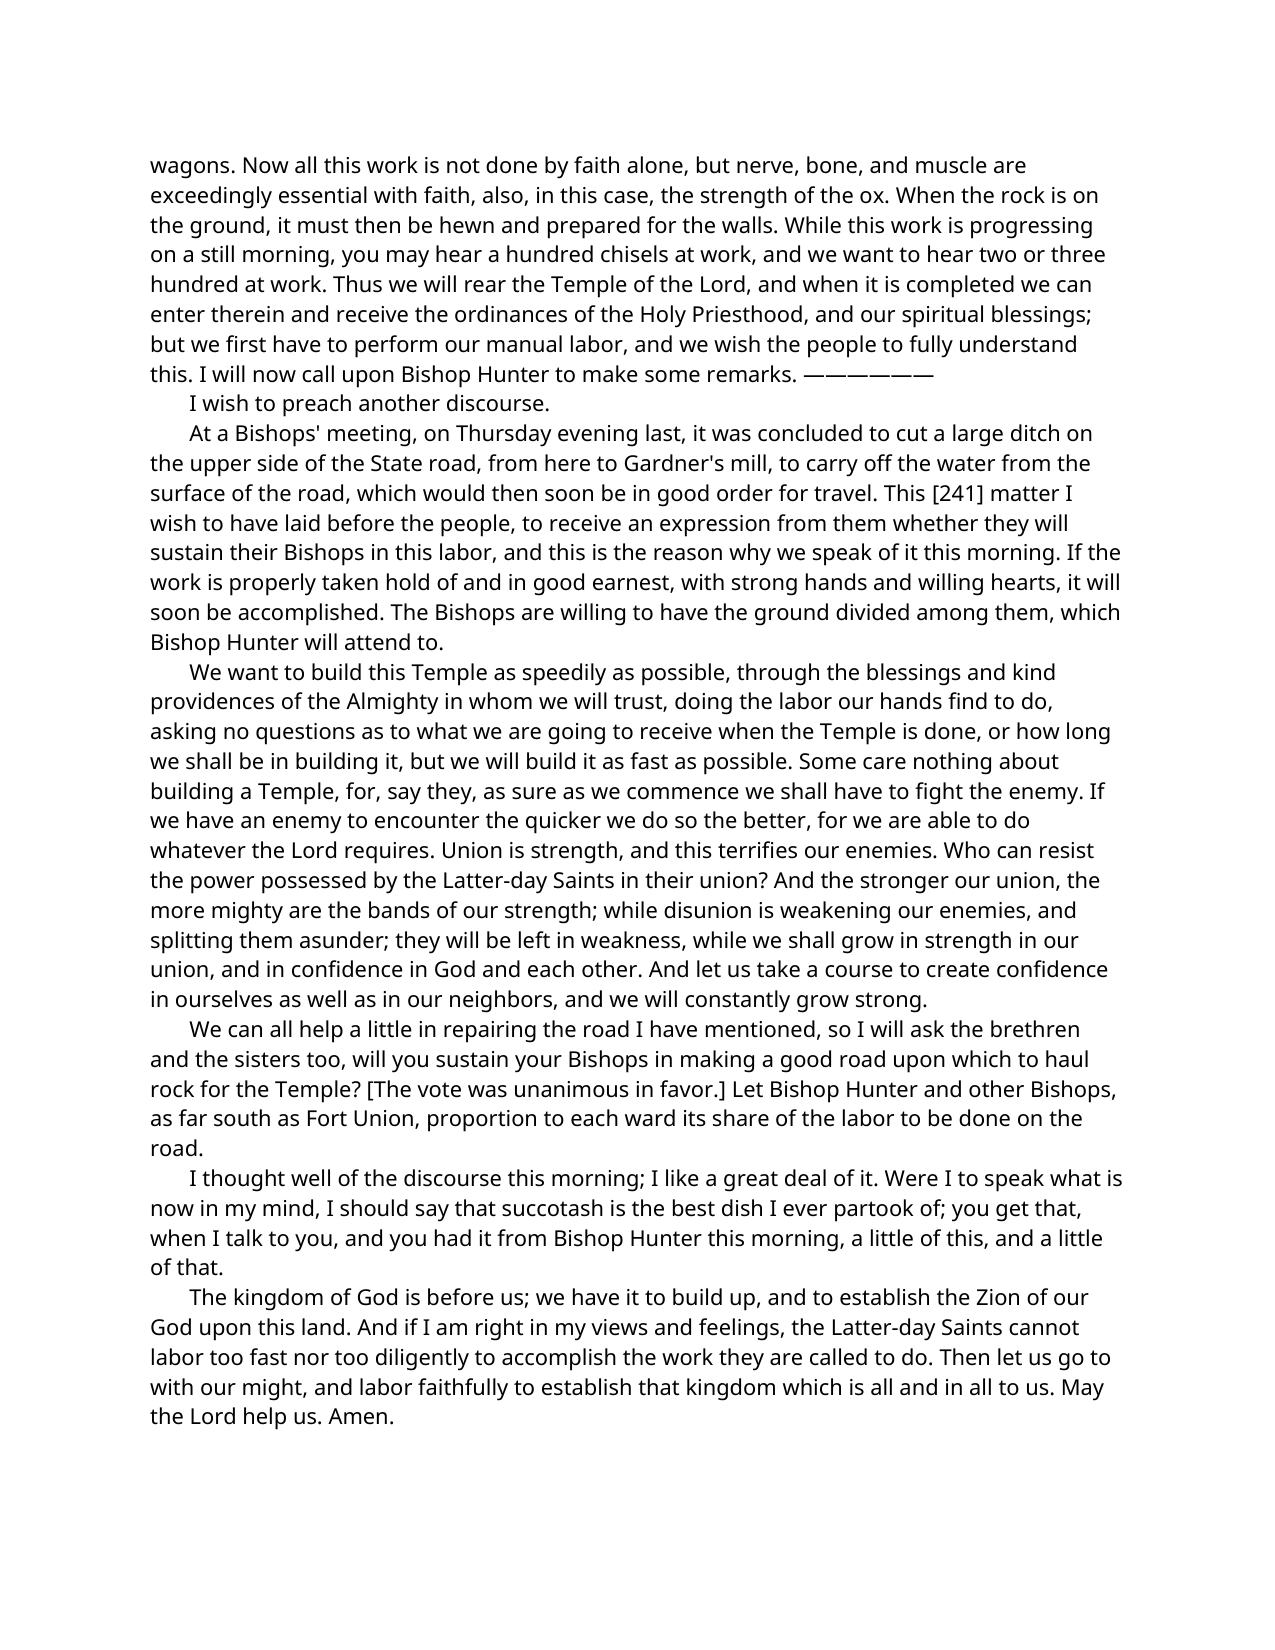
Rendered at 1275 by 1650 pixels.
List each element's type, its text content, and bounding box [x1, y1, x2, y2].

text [150, 150, 1125, 388]
text I wish to preach another discourse. [150, 388, 1125, 418]
text We want to build this Temple as speedily as possible, through the blessings and kind providences of the Almighty in whom we will trust, doing the labor our hands find to do, asking no questions as to what we are going to receive when the Temple is done, or how long we shall be in building it, but we will build it as fast as possible. Some care nothing about building a Temple, for, say they, as sure as we commence we shall have to fight the enemy. If we have an enemy to encounter the quicker we do so the better, for we are able to do whatever the Lord requires. Union is strength, and this terrifies our enemies. Who can resist the power possessed by the Latter-day Saints in their union? And the stronger our union, the more mighty are the bands of our strength; while disunion is weakening our enemies, and splitting them asunder; they will be left in weakness, while we shall grow in strength in our union, and in confidence in God and each other. And let us take a course to create confidence in ourselves as well as in our neighbors, and we will constantly grow strong. [150, 656, 1125, 1014]
text At a Bishops' meeting, on Thursday evening last, it was concluded to cut a large ditch on the upper side of the State road, from here to Gardner's mill, to carry off the water from the surface of the road, which would then soon be in good order for travel. This [241] matter I wish to have laid before the people, to receive an expression from them whether they will sustain their Bishops in this labor, and this is the reason why we speak of it this morning. If the work is properly taken hold of and in good earnest, with strong hands and willing hearts, it will soon be accomplished. The Bishops are willing to have the ground divided among them, which Bishop Hunter will attend to. [150, 418, 1125, 656]
text I thought well of the discourse this morning; I like a great deal of it. Were I to speak what is now in my mind, I should say that succotash is the best dish I ever partook of; you get that, when I talk to you, and you had it from Bishop Hunter this morning, a little of this, and a little of that. [150, 1163, 1125, 1282]
text The kingdom of God is before us; we have it to build up, and to establish the Zion of our God upon this land. And if I am right in my views and feelings, the Latter-day Saints cannot labor too fast nor too diligently to accomplish the work they are called to do. Then let us go to with our might, and labor faithfully to establish that kingdom which is all and in all to us. May the Lord help us. Amen. [150, 1282, 1125, 1431]
text We can all help a little in repairing the road I have mentioned, so I will ask the brethren and the sisters too, will you sustain your Bishops in making a good road upon which to haul rock for the Temple? [The vote was unanimous in favor.] Let Bishop Hunter and other Bishops, as far south as Fort Union, proportion to each ward its share of the labor to be done on the road. [150, 1014, 1125, 1163]
